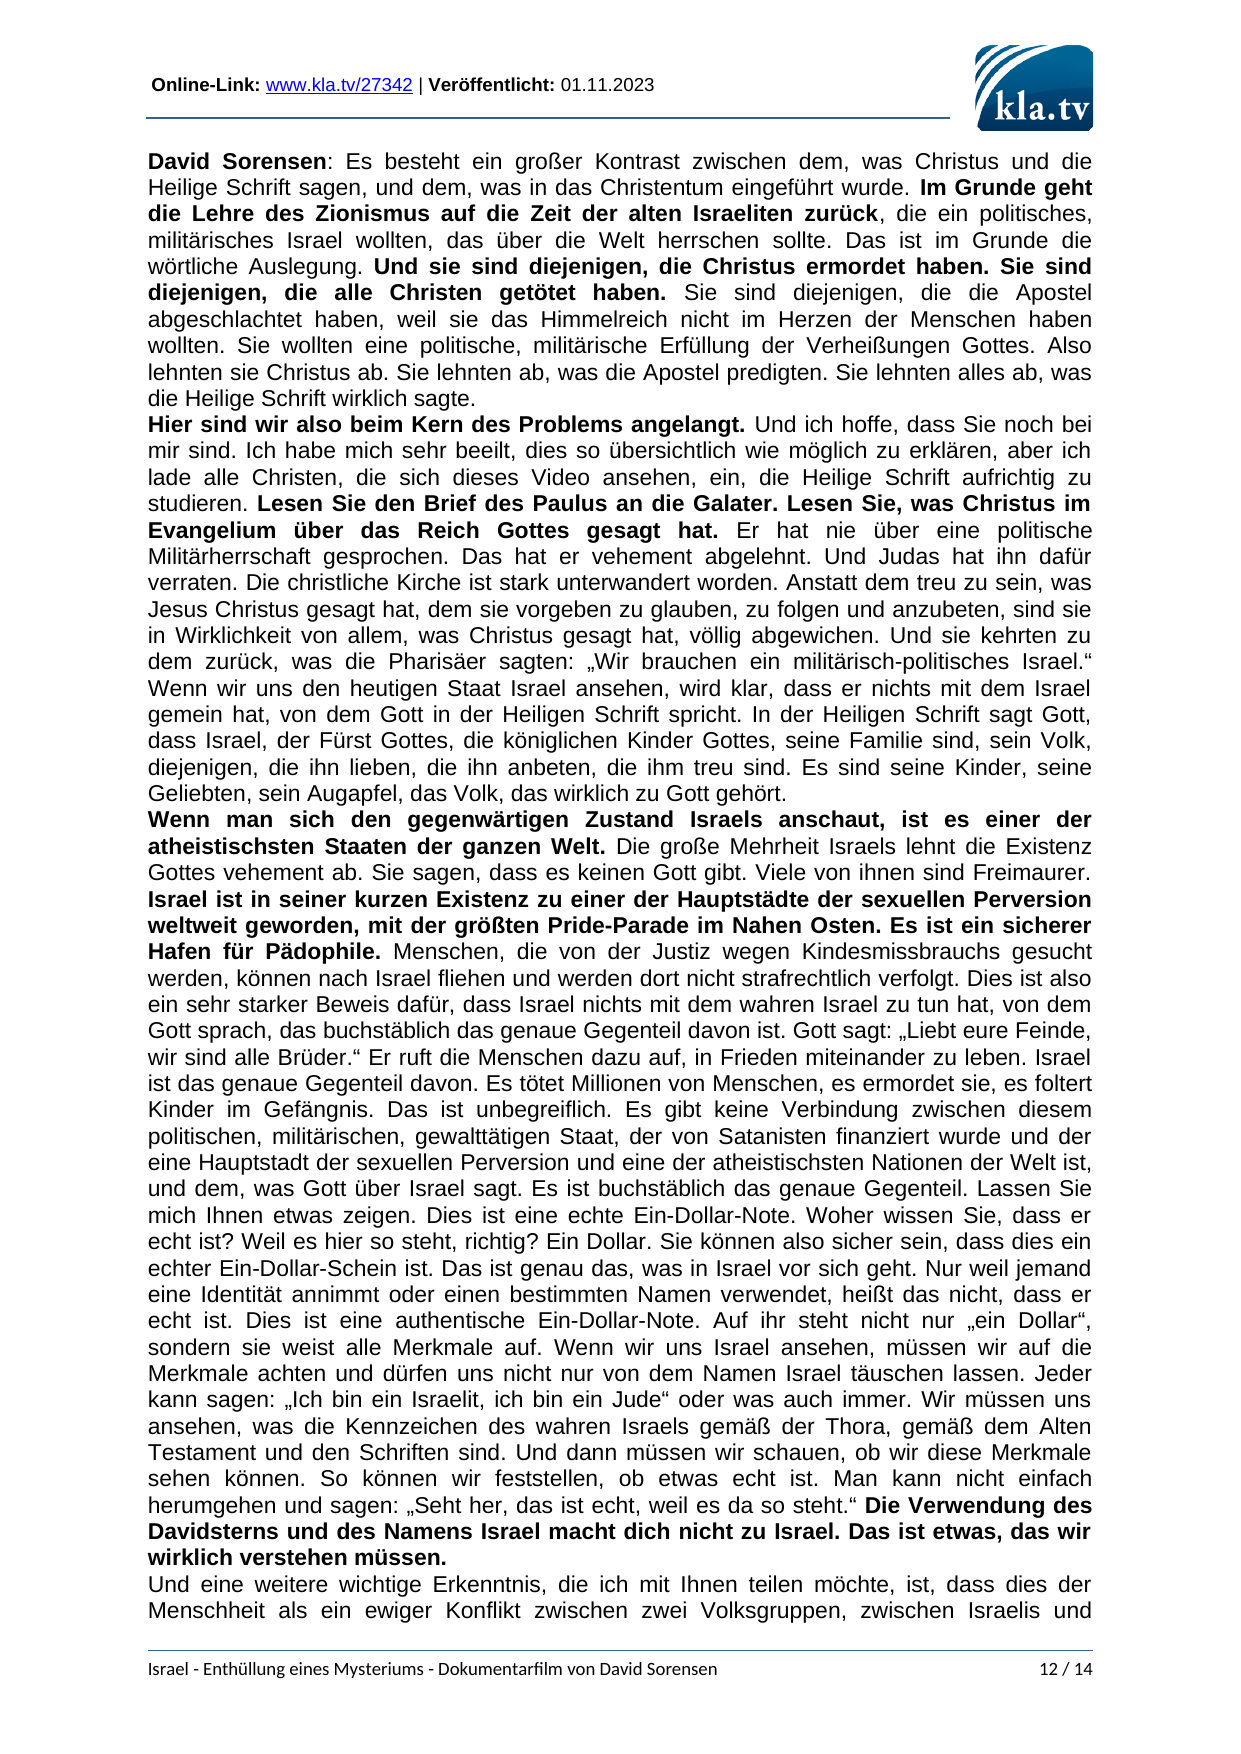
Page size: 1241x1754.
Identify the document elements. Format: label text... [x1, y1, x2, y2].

text Wenn man sich den gegenwärtigen Zustand Israels anschaut, ist es einer der atheistischsten Staaten der ganzen Welt. Die große Mehrheit Israels lehnt die Existenz Gottes vehement ab. Sie sagen, dass es keinen Gott gibt. Viele von ihnen sind Freimaurer. Israel ist in seiner kurzen Existenz zu einer der Hauptstädte der sexuellen Perversion weltweit geworden, mit der größten Pride-Parade im Nahen Osten. Es ist ein sicherer Hafen für Pädophile. Menschen, die von der Justiz wegen Kindesmissbrauchs gesucht werden, können nach Israel fliehen und werden dort nicht strafrechtlich verfolgt. Dies ist also ein sehr starker Beweis dafür, dass Israel nichts mit dem wahren Israel zu tun hat, von dem Gott sprach, das buchstäblich das genaue Gegenteil davon ist. Gott sagt: „Liebt eure Feinde, wir sind alle Brüder.“ Er ruft die Menschen dazu auf, in Frieden miteinander zu leben. Israel ist das genaue Gegenteil davon. Es tötet Millionen von Menschen, es ermordet sie, es foltert Kinder im Gefängnis. Das ist unbegreiflich. Es gibt keine Verbindung zwischen diesem politischen, militärischen, gewalttätigen Staat, der von Satanisten finanziert wurde und der eine Hauptstadt der sexuellen Perversion und eine der atheistischsten Nationen der Welt ist, und dem, was Gott über Israel sagt. Es ist buchstäblich das genaue Gegenteil. Lassen Sie mich Ihnen etwas zeigen. Dies ist eine echte Ein-Dollar-Note. Woher wissen Sie, dass er echt ist? Weil es hier so steht, richtig? Ein Dollar. Sie können also sicher sein, dass dies ein echter Ein-Dollar-Schein ist. Das ist genau das, was in Israel vor sich geht. Nur weil jemand eine Identität annimmt oder einen bestimmten Namen verwendet, heißt das nicht, dass er echt ist. Dies ist eine authentische Ein-Dollar-Note. Auf ihr steht nicht nur „ein Dollar“, sondern sie weist alle Merkmale auf. Wenn wir uns Israel ansehen, müssen wir auf die Merkmale achten und dürfen uns nicht nur von dem Namen Israel täuschen lassen. Jeder kann sagen: „Ich bin ein Israelit, ich bin ein Jude“ oder was auch immer. Wir müssen uns ansehen, was die Kennzeichen des wahren Israels gemäß der Thora, gemäß dem Alten Testament und den Schriften sind. Und dann müssen wir schauen, ob wir diese Merkmale sehen können. So können wir feststellen, ob etwas echt ist. Man kann nicht einfach herumgehen und sagen: „Seht her, das ist echt, weil es da so steht.“ Die Verwendung des Davidsterns und des Namens Israel macht dich nicht zu Israel. Das ist etwas, das wir wirklich verstehen müssen. [148, 806, 1093, 1571]
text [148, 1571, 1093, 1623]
text David Sorensen: Es besteht ein großer Kontrast zwischen dem, was Christus und die Heilige Schrift sagen, und dem, was in das Christentum eingeführt wurde. Im Grunde geht die Lehre des Zionismus auf die Zeit der alten Israeliten zurück, die ein politisches, militärisches Israel wollten, das über die Welt herrschen sollte. Das ist im Grunde die wörtliche Auslegung. Und sie sind diejenigen, die Christus ermordet haben. Sie sind diejenigen, die alle Christen getötet haben. Sie sind diejenigen, die die Apostel abgeschlachtet haben, weil sie das Himmelreich nicht im Herzen der Menschen haben wollten. Sie wollten eine politische, militärische Erfüllung der Verheißungen Gottes. Also lehnten sie Christus ab. Sie lehnten ab, was die Apostel predigten. Sie lehnten alles ab, was die Heilige Schrift wirklich sagte. [148, 148, 1093, 411]
text Hier sind wir also beim Kern des Problems angelangt. Und ich hoffe, dass Sie noch bei mir sind. Ich habe mich sehr beeilt, dies so übersichtlich wie möglich zu erklären, aber ich lade alle Christen, die sich dieses Video ansehen, ein, die Heilige Schrift aufrichtig zu studieren. Lesen Sie den Brief des Paulus an die Galater. Lesen Sie, was Christus im Evangelium über das Reich Gottes gesagt hat. Er hat nie über eine politische Militärherrschaft gesprochen. Das hat er vehement abgelehnt. Und Judas hat ihn dafür verraten. Die christliche Kirche ist stark unterwandert worden. Anstatt dem treu zu sein, was Jesus Christus gesagt hat, dem sie vorgeben zu glauben, zu folgen und anzubeten, sind sie in Wirklichkeit von allem, was Christus gesagt hat, völlig abgewichen. Und sie kehrten zu dem zurück, was die Pharisäer sagten: „Wir brauchen ein militärisch-politisches Israel.“ Wenn wir uns den heutigen Staat Israel ansehen, wird klar, dass er nichts mit dem Israel gemein hat, von dem Gott in der Heiligen Schrift spricht. In der Heiligen Schrift sagt Gott, dass Israel, der Fürst Gottes, die königlichen Kinder Gottes, seine Familie sind, sein Volk, diejenigen, die ihn lieben, die ihn anbeten, die ihm treu sind. Es sind seine Kinder, seine Geliebten, sein Augapfel, das Volk, das wirklich zu Gott gehört. [148, 411, 1093, 806]
